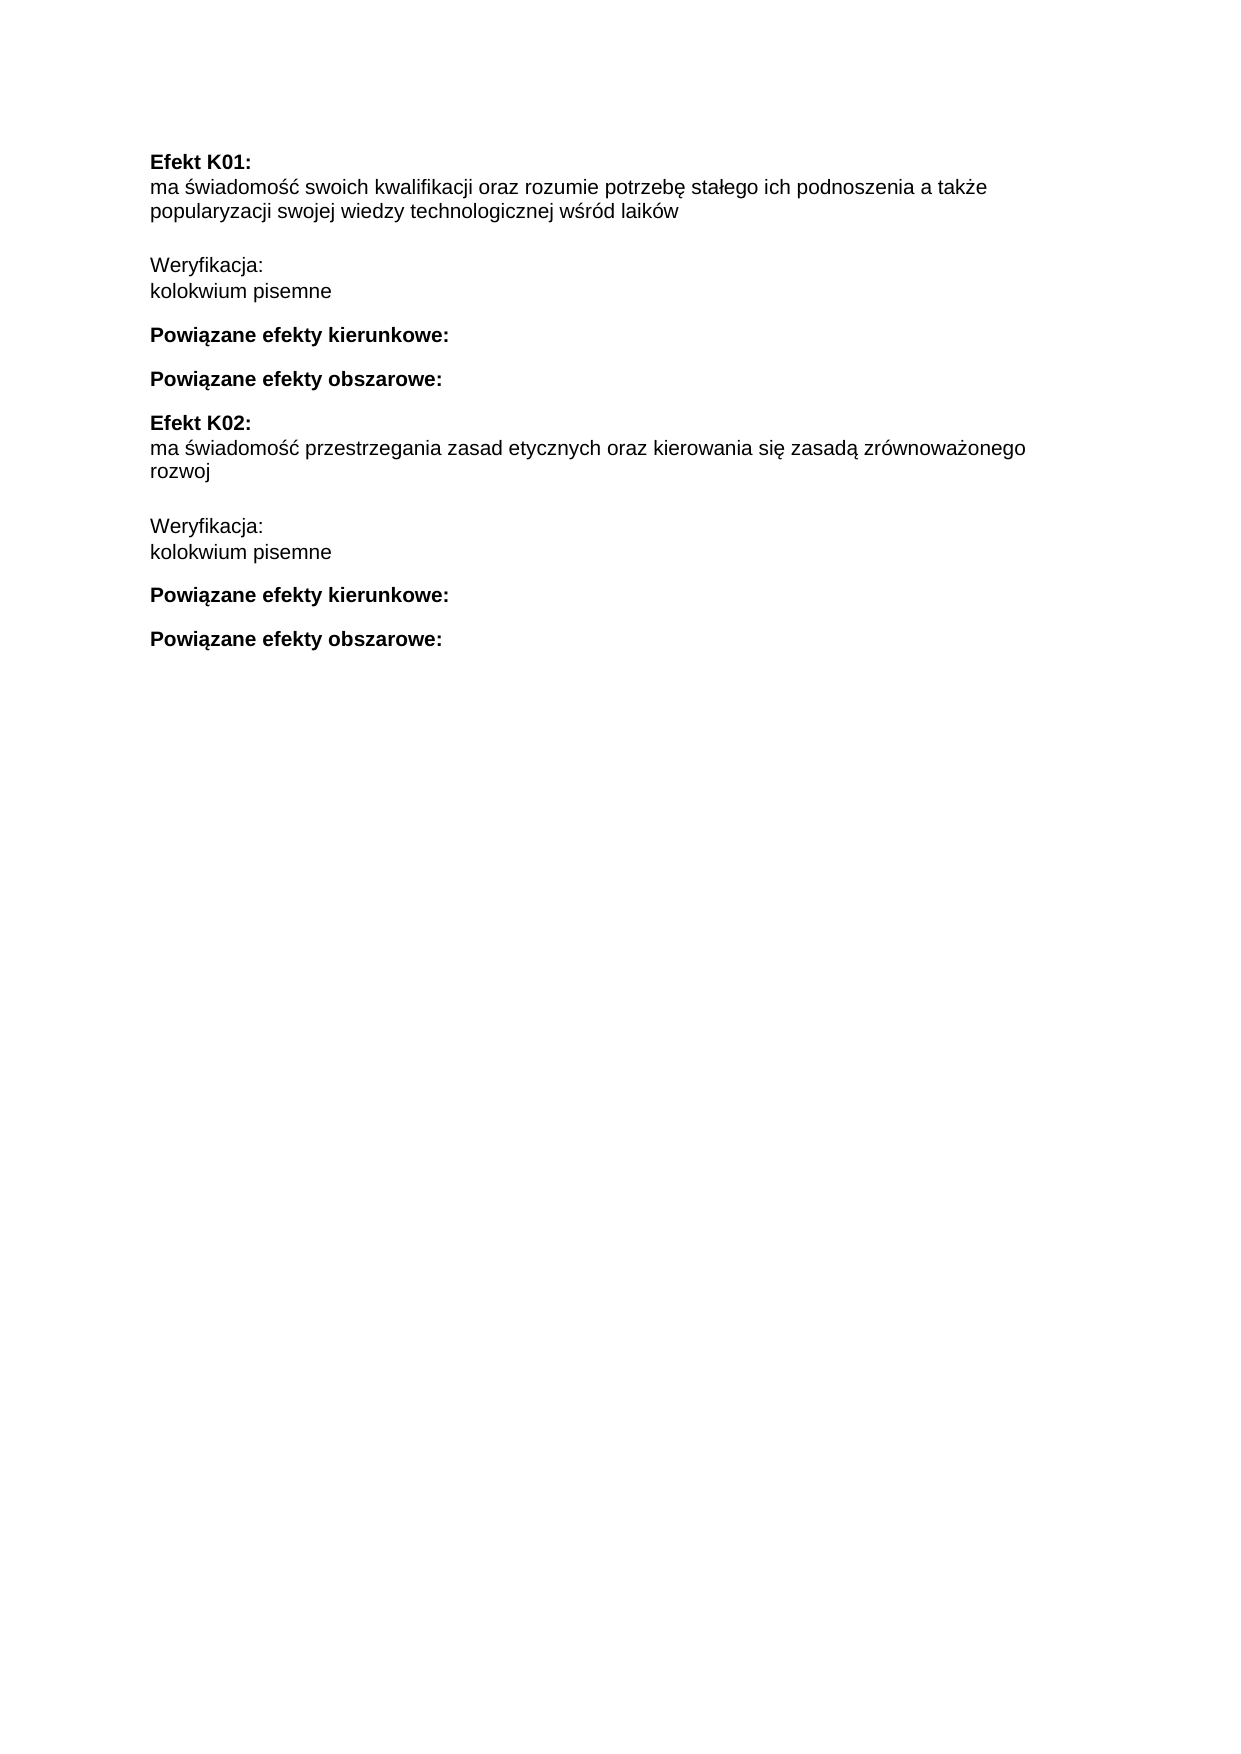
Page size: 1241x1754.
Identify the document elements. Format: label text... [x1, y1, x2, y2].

text kolokwium pisemne [150, 279, 1090, 303]
text Efekt K02: [150, 410, 1090, 434]
text ma świadomość swoich kwalifikacji oraz rozumie potrzebę stałego ich podnoszenia a także popularyzacji swojej wiedzy technologicznej wśród laików [150, 175, 1090, 247]
text Powiązane efekty obszarowe: [150, 367, 1090, 391]
text Powiązane efekty kierunkowe: [150, 583, 1090, 607]
text kolokwium pisemne [150, 539, 1090, 563]
text Powiązane efekty obszarowe: [150, 627, 1090, 651]
text ma świadomość przestrzegania zasad etycznych oraz kierowania się zasadą zrównoważonego rozwoj [150, 435, 1090, 507]
text Weryfikacja: [150, 513, 1090, 537]
text Powiązane efekty kierunkowe: [150, 323, 1090, 347]
text Efekt K01: [150, 150, 1090, 174]
text Weryfikacja: [150, 253, 1090, 277]
